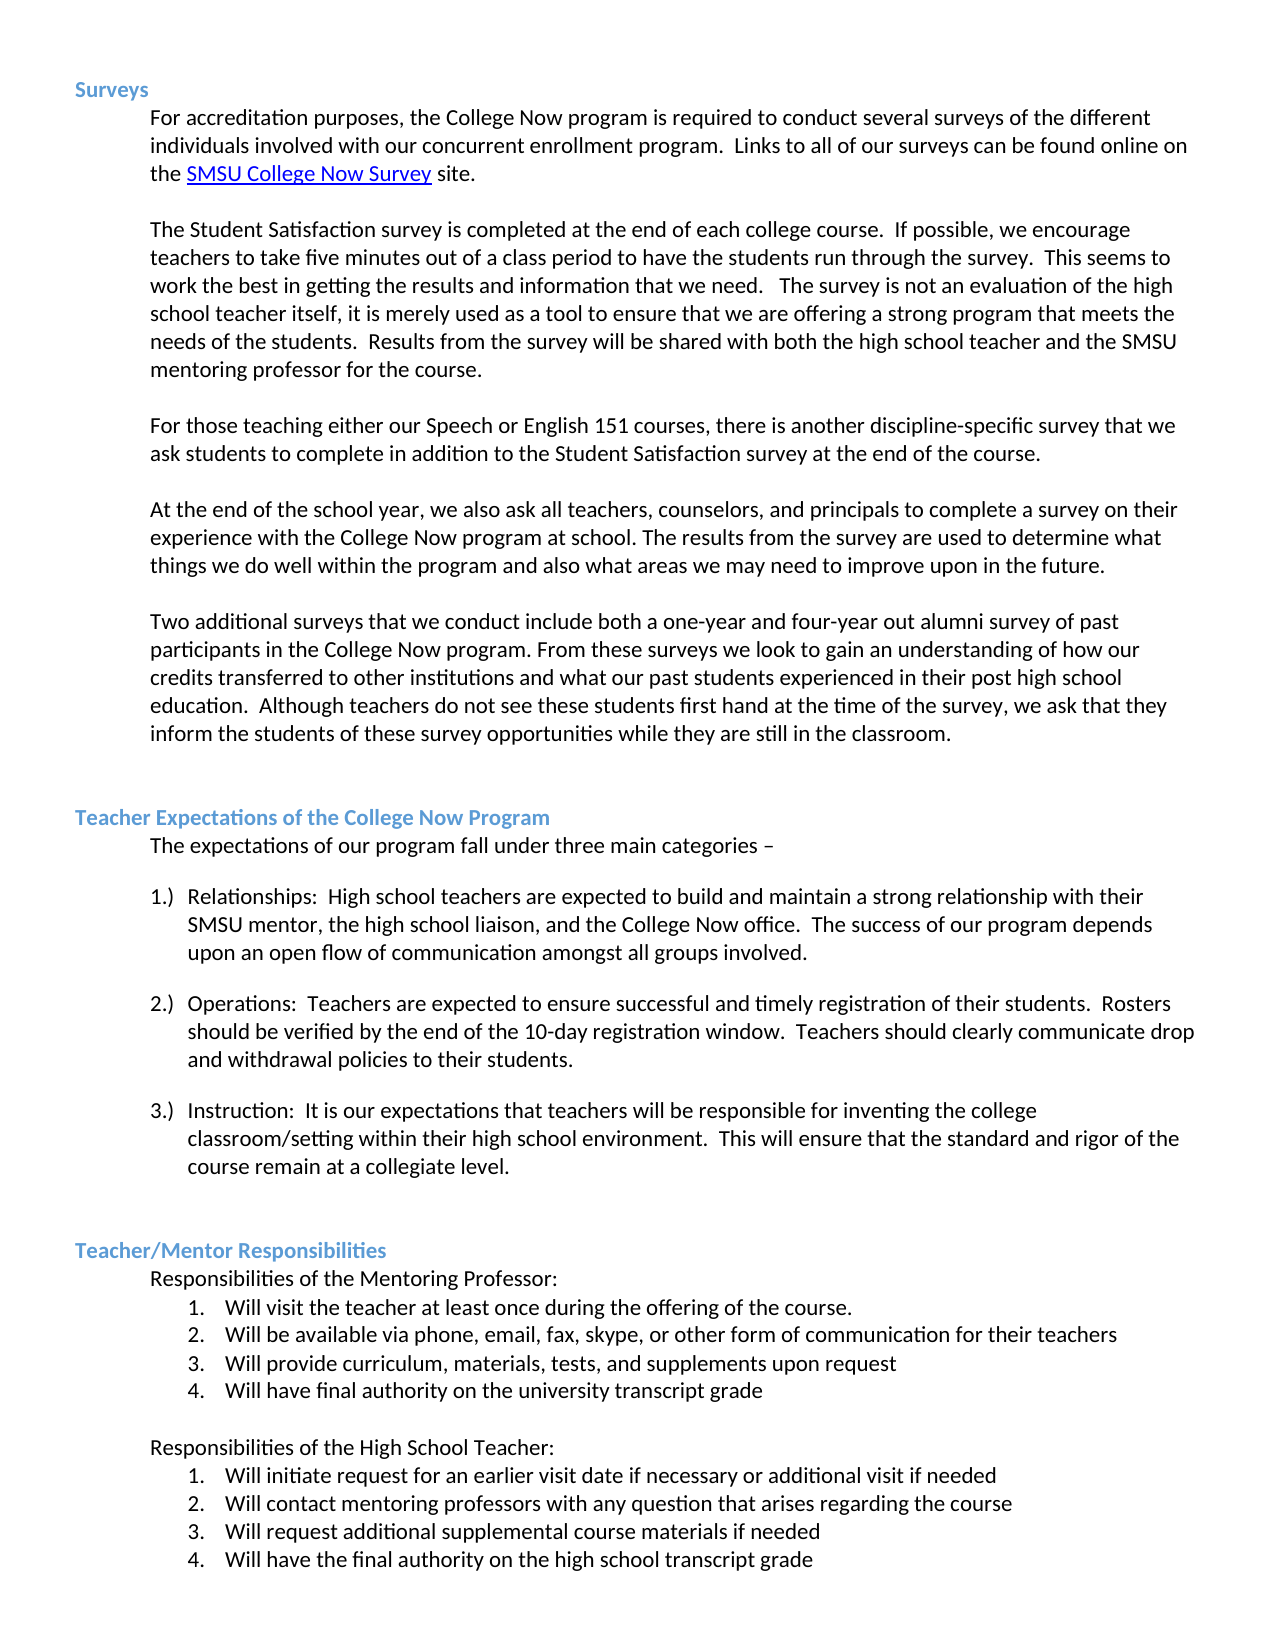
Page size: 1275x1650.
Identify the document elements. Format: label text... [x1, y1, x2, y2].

list Operations: Teachers are expected to ensure successful and timely registration of their students. Rosters should be verified by the end of the 10-day registration window. Teachers should clearly communicate drop and withdrawal policies to their students. [150, 989, 1200, 1073]
text For those teaching either our Speech or English 151 courses, there is another discipline-specific survey that we ask students to complete in addition to the Student Satisfaction survey at the end of the course. [150, 411, 1200, 467]
text Responsibilities of the High School Teacher: [150, 1433, 1200, 1461]
list Will provide curriculum, materials, tests, and supplements upon request [187, 1349, 1200, 1377]
text For accreditation purposes, the College Now program is required to conduct several surveys of the different individuals involved with our concurrent enrollment program. Links to all of our surveys can be found online on the SMSU College Now Survey site. [150, 103, 1200, 187]
list Instruction: It is our expectations that teachers will be responsible for inventing the college classroom/setting within their high school environment. This will ensure that the standard and rigor of the course remain at a collegiate level. [150, 1096, 1200, 1181]
text The Student Satisfaction survey is completed at the end of each college course. If possible, we encourage teachers to take five minutes out of a class period to have the students run through the survey. This seems to work the best in getting the results and information that we need. The survey is not an evaluation of the high school teacher itself, it is merely used as a tool to ensure that we are offering a strong program that meets the needs of the students. Results from the survey will be shared with both the high school teacher and the SMSU mentoring professor for the course. [150, 215, 1200, 383]
list Will visit the teacher at least once during the offering of the course. [187, 1293, 1200, 1321]
text The expectations of our program fall under three main categories – [75, 832, 1200, 859]
subtitle Teacher Expectations of the College Now Program [75, 803, 1200, 832]
list Will contact mentoring professors with any question that arises regarding the course [187, 1489, 1200, 1517]
text Responsibilities of the Mentoring Professor: [75, 1264, 1200, 1293]
list Will have final authority on the university transcript grade [187, 1377, 1200, 1405]
list Will have the final authority on the high school transcript grade [187, 1545, 1200, 1573]
text Two additional surveys that we conduct include both a one-year and four-year out alumni survey of past participants in the College Now program. From these surveys we look to gain an understanding of how our credits transferred to other institutions and what our past students experienced in their post high school education. Although teachers do not see these students first hand at the time of the survey, we ask that they inform the students of these survey opportunities while they are still in the classroom. [150, 607, 1200, 747]
text At the end of the school year, we also ask all teachers, counselors, and principals to complete a survey on their experience with the College Now program at school. The results from the survey are used to determine what things we do well within the program and also what areas we may need to improve upon in the future. [150, 495, 1200, 579]
subtitle Teacher/Mentor Responsibilities [75, 1237, 1200, 1264]
list Relationships: High school teachers are expected to build and maintain a strong relationship with their SMSU mentor, the high school liaison, and the College Now office. The success of our program depends upon an open flow of communication amongst all groups involved. [150, 882, 1200, 967]
list Will be available via phone, email, fax, skype, or other form of communication for their teachers [187, 1321, 1200, 1349]
subtitle Surveys [75, 75, 1200, 103]
list Will initiate request for an earlier visit date if necessary or additional visit if needed [187, 1461, 1200, 1489]
list Will request additional supplemental course materials if needed [187, 1517, 1200, 1545]
